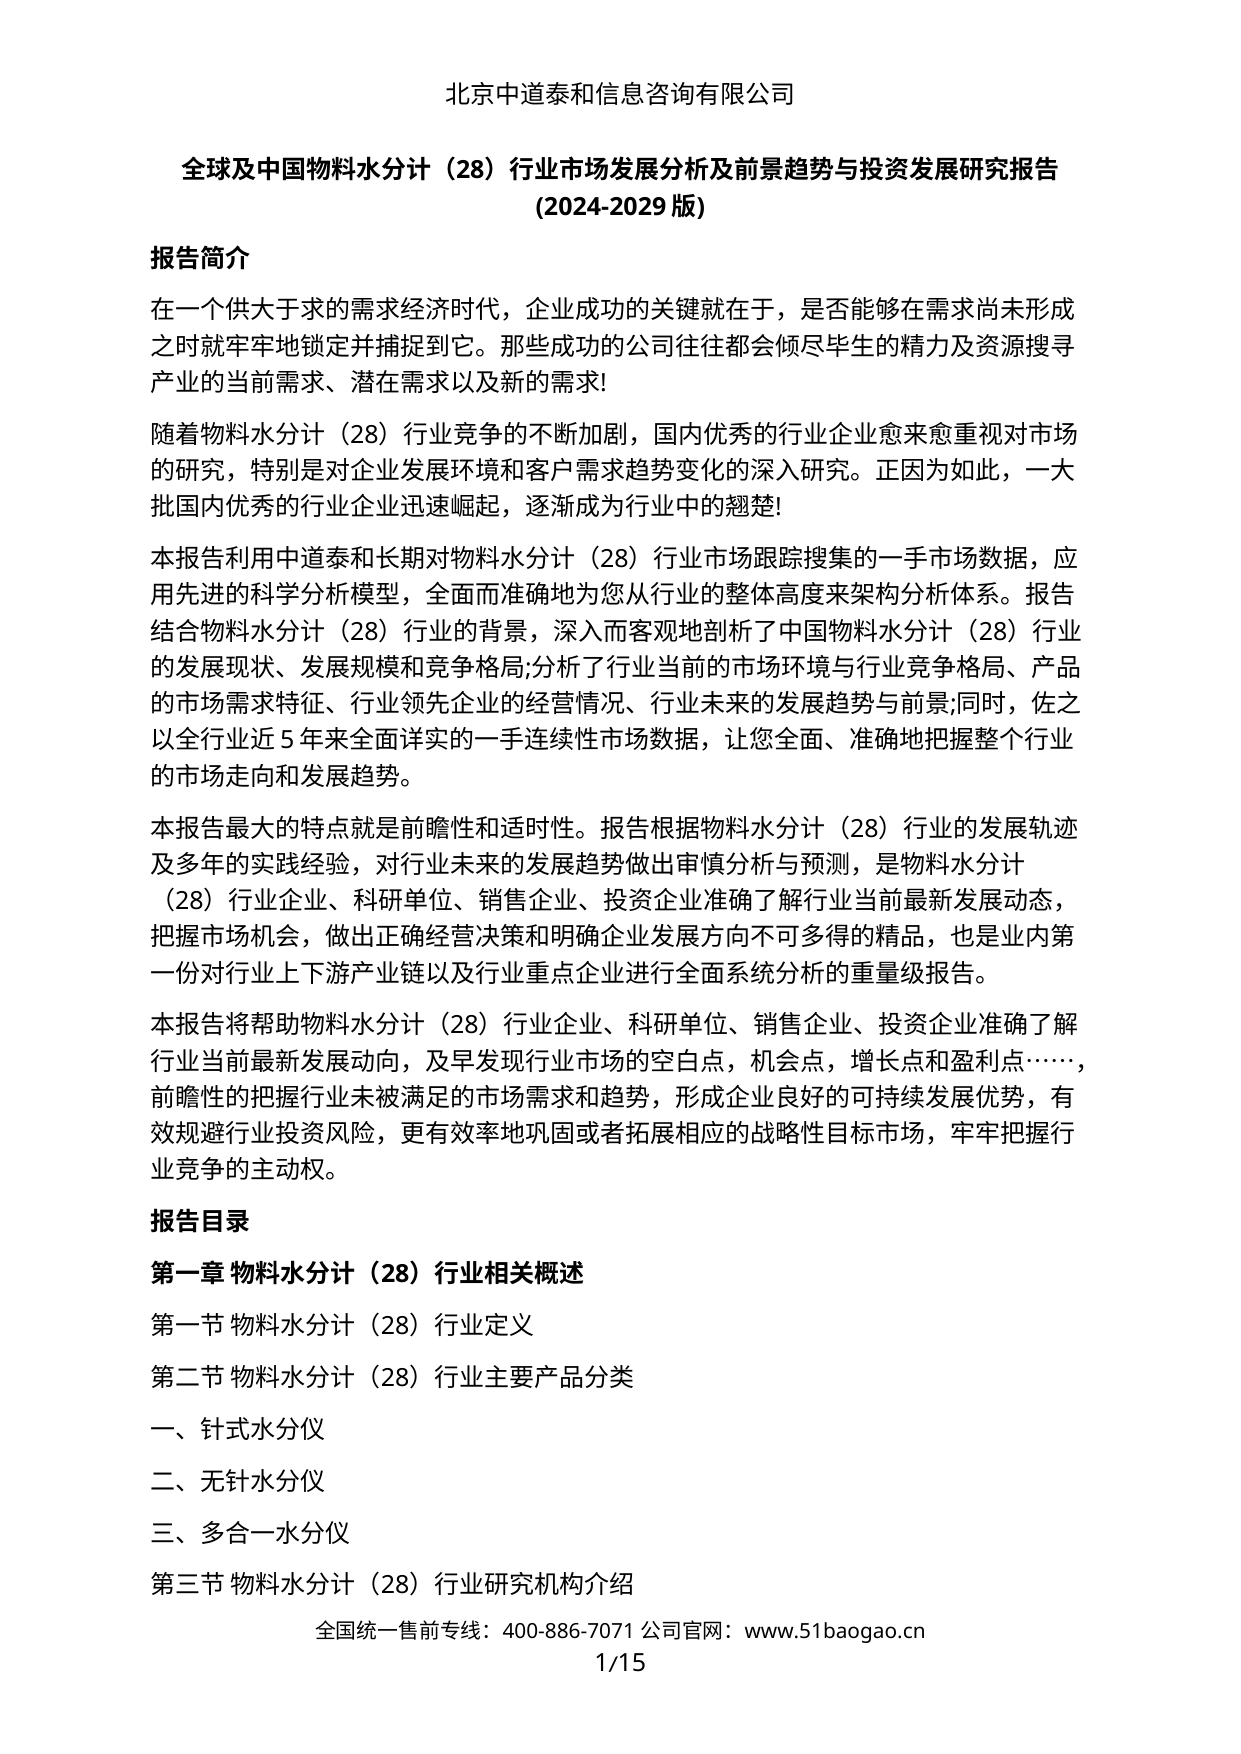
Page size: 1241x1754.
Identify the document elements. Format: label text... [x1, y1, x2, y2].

text 第一章 物料水分计（28）行业相关概述 [150, 1254, 1090, 1290]
text 二、无针水分仪 [150, 1461, 1090, 1497]
text 第一节 物料水分计（28）行业定义 [150, 1306, 1090, 1342]
text 随着物料水分计（28）行业竞争的不断加剧，国内优秀的行业企业愈来愈重视对市场的研究，特别是对企业发展环境和客户需求趋势变化的深入研究。正因为如此，一大批国内优秀的行业企业迅速崛起，逐渐成为行业中的翘楚! [150, 414, 1090, 523]
text 本报告将帮助物料水分计（28）行业企业、科研单位、销售企业、投资企业准确了解行业当前最新发展动向，及早发现行业市场的空白点，机会点，增长点和盈利点……，前瞻性的把握行业未被满足的市场需求和趋势，形成企业良好的可持续发展优势，有效规避行业投资风险，更有效率地巩固或者拓展相应的战略性目标市场，牢牢把握行业竞争的主动权。 [150, 1005, 1090, 1186]
text 在一个供大于求的需求经济时代，企业成功的关键就在于，是否能够在需求尚未形成之时就牢牢地锁定并捕捉到它。那些成功的公司往往都会倾尽毕生的精力及资源搜寻产业的当前需求、潜在需求以及新的需求! [150, 290, 1090, 399]
text 本报告最大的特点就是前瞻性和适时性。报告根据物料水分计（28）行业的发展轨迹及多年的实践经验，对行业未来的发展趋势做出审慎分析与预测，是物料水分计（28）行业企业、科研单位、销售企业、投资企业准确了解行业当前最新发展动态，把握市场机会，做出正确经营决策和明确企业发展方向不可多得的精品，也是业内第一份对行业上下游产业链以及行业重点企业进行全面系统分析的重量级报告。 [150, 808, 1090, 989]
text 本报告利用中道泰和长期对物料水分计（28）行业市场跟踪搜集的一手市场数据，应用先进的科学分析模型，全面而准确地为您从行业的整体高度来架构分析体系。报告结合物料水分计（28）行业的背景，深入而客观地剖析了中国物料水分计（28）行业的发展现状、发展规模和竞争格局;分析了行业当前的市场环境与行业竞争格局、产品的市场需求特征、行业领先企业的经营情况、行业未来的发展趋势与前景;同时，佐之以全行业近5年来全面详实的一手连续性市场数据，让您全面、准确地把握整个行业的市场走向和发展趋势。 [150, 539, 1090, 792]
text 三、多合一水分仪 [150, 1513, 1090, 1549]
text 报告简介 [150, 238, 1090, 274]
text 第三节 物料水分计（28）行业研究机构介绍 [150, 1565, 1090, 1601]
text 一、针式水分仪 [150, 1409, 1090, 1446]
text 报告目录 [150, 1202, 1090, 1238]
text 全球及中国物料水分计（28）行业市场发展分析及前景趋势与投资发展研究报告(2024-2029版) [150, 150, 1090, 222]
text 第二节 物料水分计（28）行业主要产品分类 [150, 1357, 1090, 1394]
